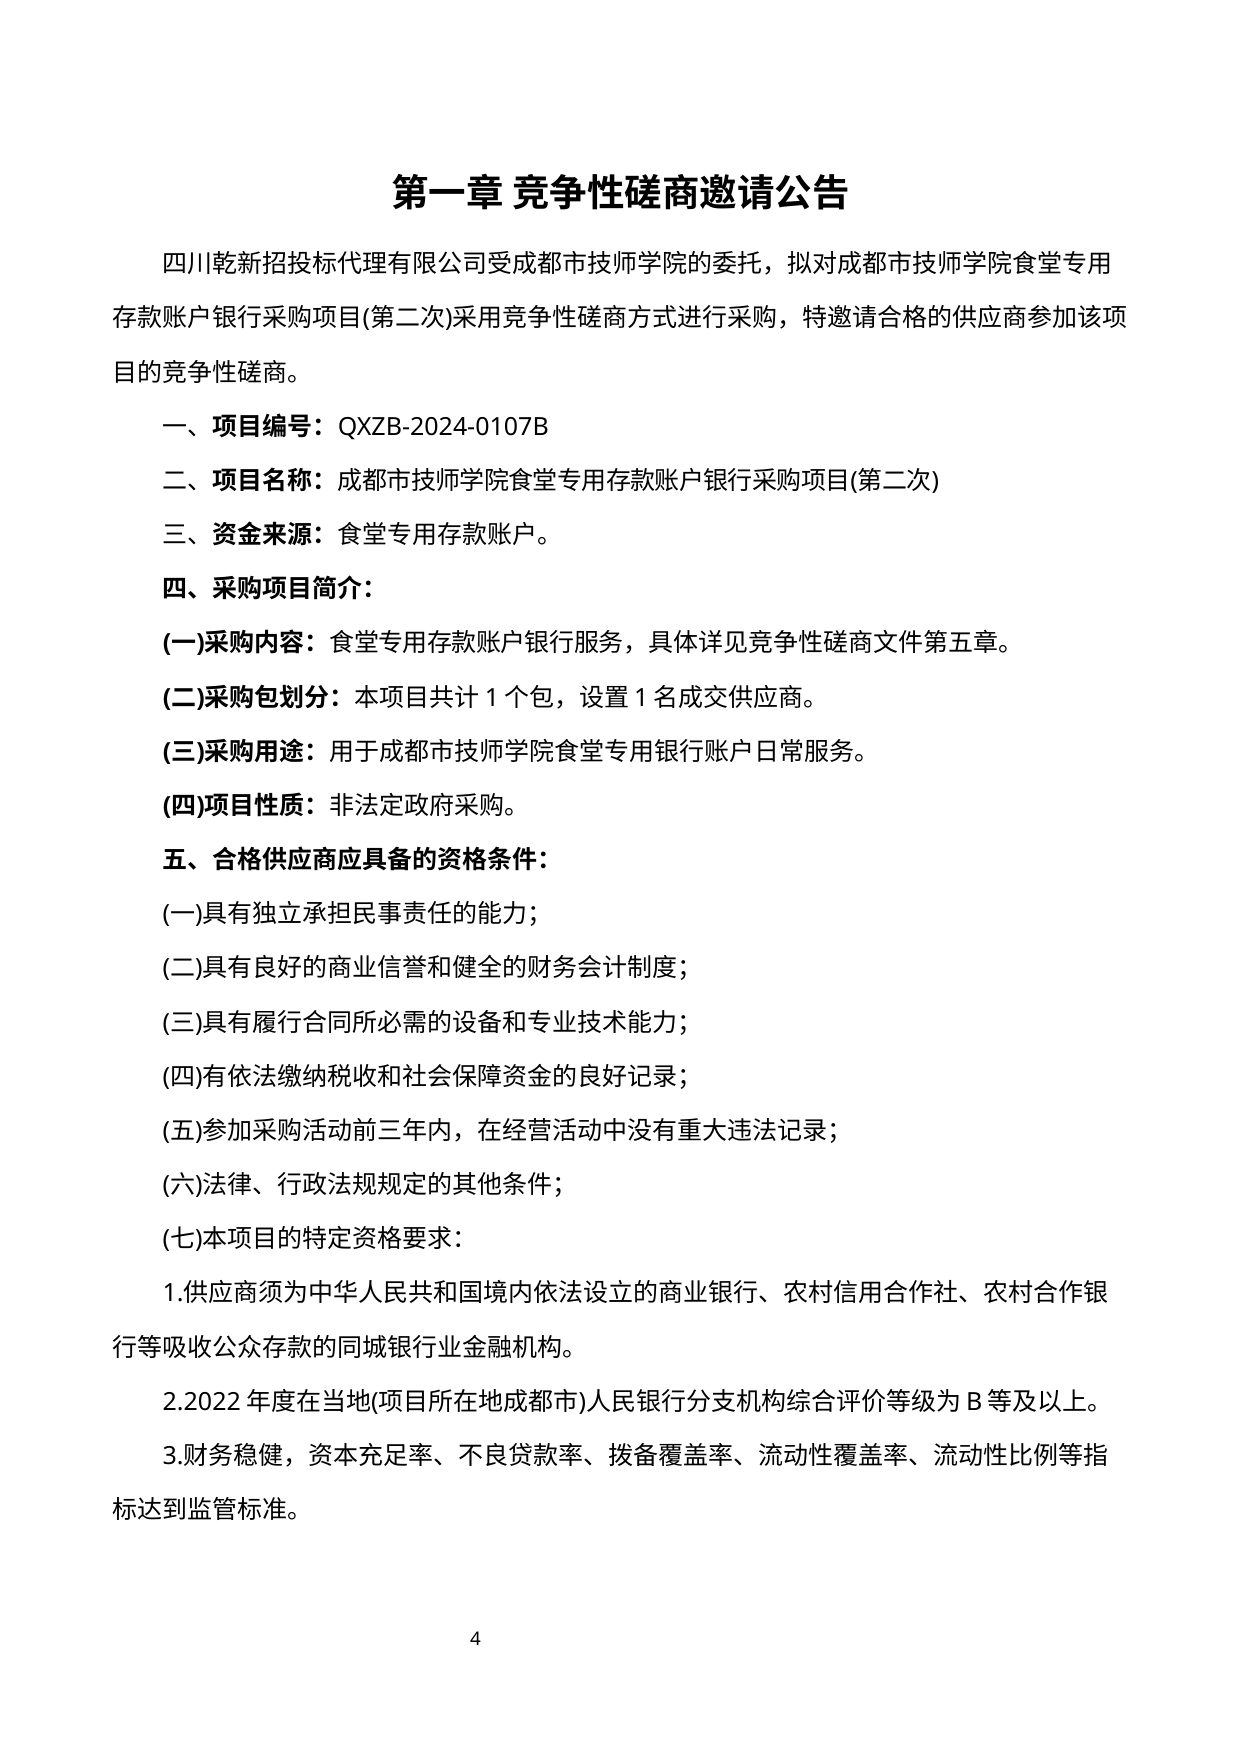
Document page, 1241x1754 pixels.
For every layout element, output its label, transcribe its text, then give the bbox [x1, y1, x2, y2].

text (五)参加采购活动前三年内，在经营活动中没有重大违法记录； [112, 1096, 1128, 1150]
text 四川乾新招投标代理有限公司受成都市技师学院的委托，拟对成都市技师学院食堂专用存款账户银行采购项目(第二次)采用竞争性磋商方式进行采购，特邀请合格的供应商参加该项目的竞争性磋商。 [112, 229, 1128, 392]
text 竞争性磋商邀请公告 [112, 162, 1128, 217]
text (四)有依法缴纳税收和社会保障资金的良好记录； [112, 1042, 1128, 1096]
text (二)具有良好的商业信誉和健全的财务会计制度； [112, 933, 1128, 988]
list 项目名称：成都市技师学院食堂专用存款账户银行采购项目(第二次) [112, 446, 1128, 500]
text (二)采购包划分：本项目共计1个包，设置1名成交供应商。 [112, 663, 1128, 717]
text (三)具有履行合同所必需的设备和专业技术能力； [112, 988, 1128, 1042]
text (四)项目性质：非法定政府采购。 [112, 771, 1128, 825]
text 1.供应商须为中华人民共和国境内依法设立的商业银行、农村信用合作社、农村合作银行等吸收公众存款的同城银行业金融机构。 [112, 1258, 1128, 1367]
list 项目编号：QXZB-2024-0107B [112, 392, 1128, 446]
text (三)采购用途：用于成都市技师学院食堂专用银行账户日常服务。 [112, 717, 1128, 771]
list 采购项目简介： [112, 554, 1128, 608]
text (一)具有独立承担民事责任的能力； [112, 879, 1128, 933]
text 3.财务稳健，资本充足率、不良贷款率、拨备覆盖率、流动性覆盖率、流动性比例等指标达到监管标准。 [112, 1421, 1128, 1529]
text (七)本项目的特定资格要求： [112, 1204, 1128, 1258]
text (六)法律、行政法规规定的其他条件； [112, 1150, 1128, 1204]
list 合格供应商应具备的资格条件： [112, 825, 1128, 879]
text (一)采购内容：食堂专用存款账户银行服务，具体详见竞争性磋商文件第五章。 [112, 608, 1128, 663]
list 资金来源：食堂专用存款账户。 [112, 500, 1128, 554]
text 2.2022年度在当地(项目所在地成都市)人民银行分支机构综合评价等级为B等及以上。 [112, 1367, 1128, 1421]
